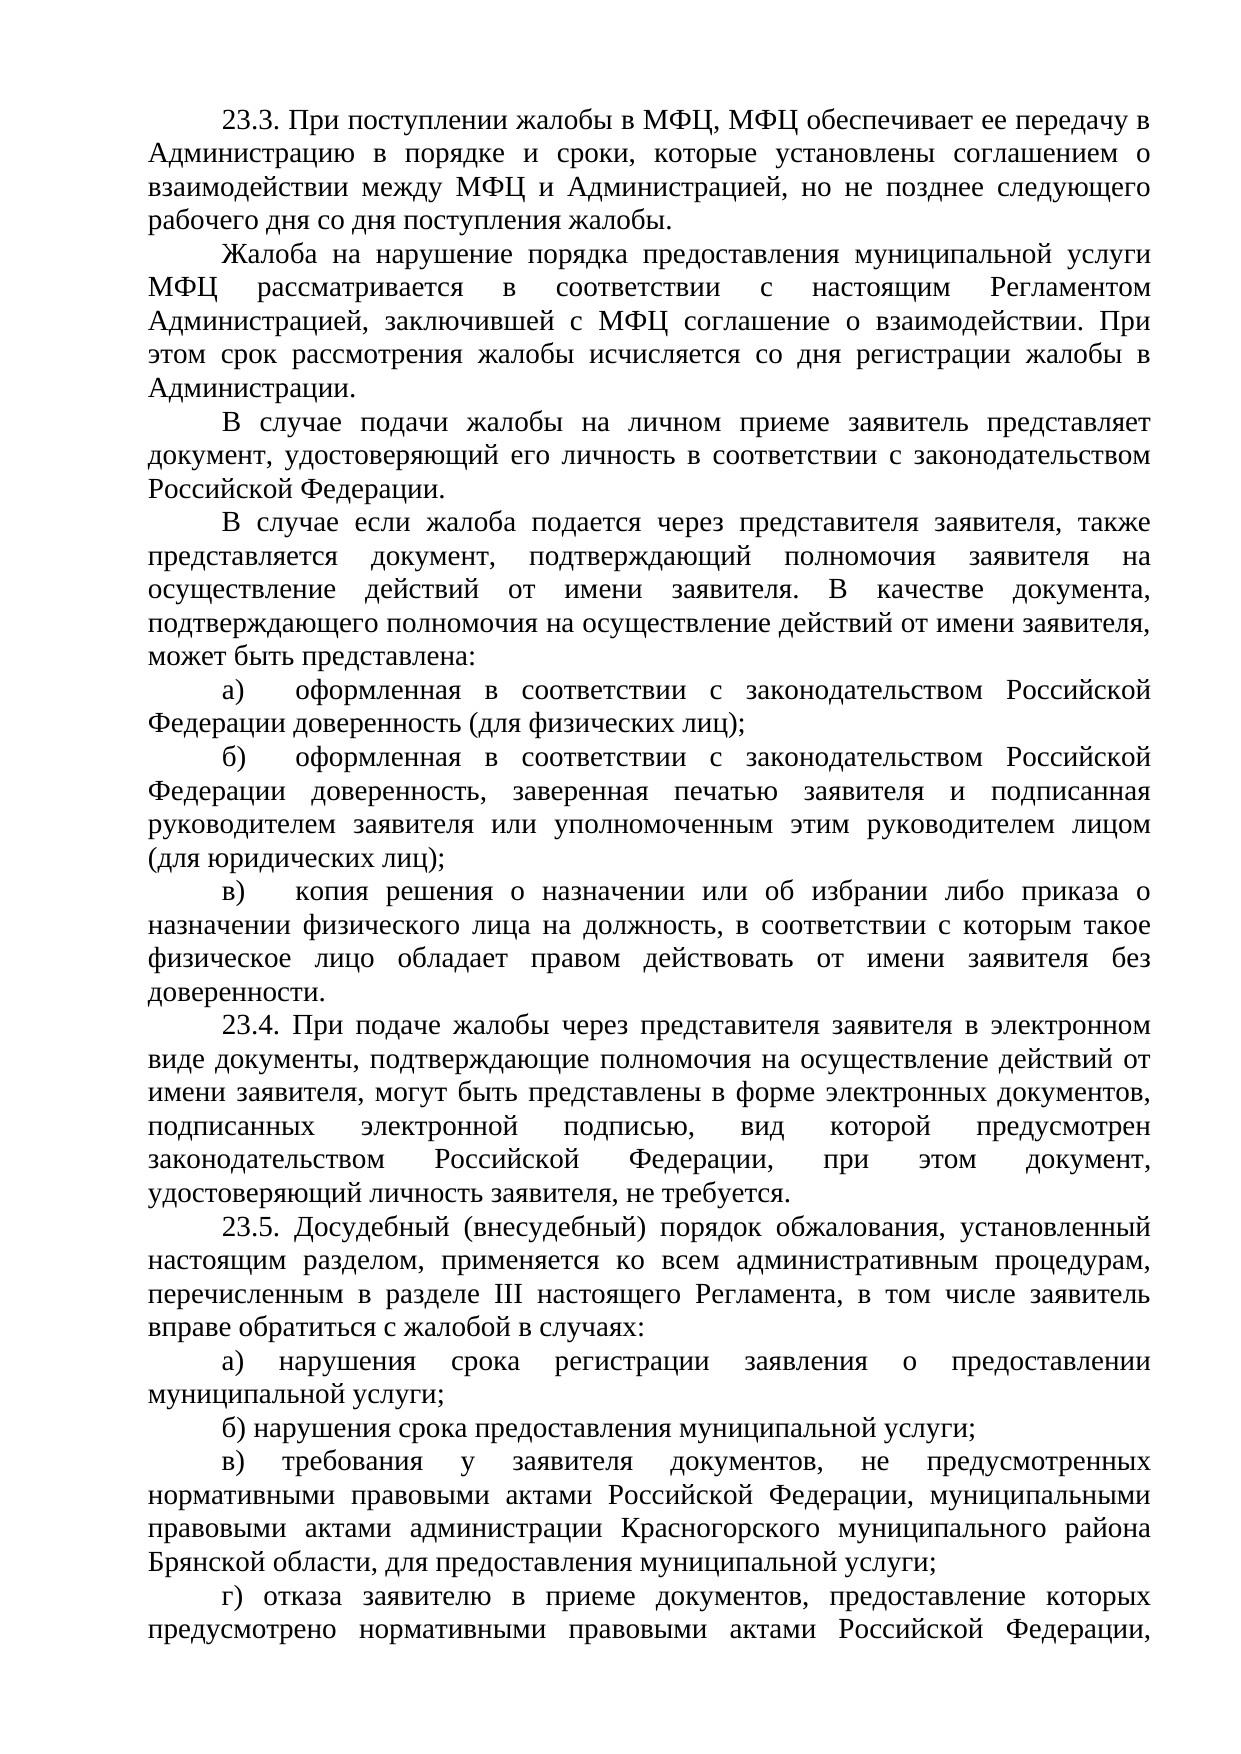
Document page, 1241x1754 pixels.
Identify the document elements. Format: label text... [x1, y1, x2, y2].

text 23.4. При подаче жалобы через представителя заявителя в электронном виде документы, подтверждающие полномочия на осуществление действий от имени заявителя, могут быть представлены в форме электронных документов, подписанных электронной подписью, вид которой предусмотрен законодательством Российской Федерации, при этом документ, удостоверяющий личность заявителя, не требуется. [148, 1007, 1152, 1209]
list оформленная в соответствии с законодательством Российской Федерации доверенность, заверенная печатью заявителя и подписанная руководителем заявителя или уполномоченным этим руководителем лицом (для юридических лиц); [148, 739, 1152, 873]
list оформленная в соответствии с законодательством Российской Федерации доверенность (для физических лиц); [148, 672, 1152, 739]
text Жалоба на нарушение порядка предоставления муниципальной услуги МФЦ рассматривается в соответствии с настоящим Регламентом Администрацией, заключившей с МФЦ соглашение о взаимодействии. При этом срок рассмотрения жалобы исчисляется со дня регистрации жалобы в Администрации. [148, 236, 1152, 404]
text В случае подачи жалобы на личном приеме заявитель представляет документ, удостоверяющий его личность в соответствии с законодательством Российской Федерации. [148, 404, 1152, 504]
text 23.5. Досудебный (внесудебный) порядок обжалования, установленный настоящим разделом, применяется ко всем административным процедурам, перечисленным в разделе III настоящего Регламента, в том числе заявитель вправе обратиться с жалобой в случаях: [148, 1209, 1152, 1343]
text б) нарушения срока предоставления муниципальной услуги; [148, 1410, 1152, 1443]
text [148, 1578, 1152, 1645]
list копия решения о назначении или об избрании либо приказа о назначении физического лица на должность, в соответствии с которым такое физическое лицо обладает правом действовать от имени заявителя без доверенности. [148, 873, 1152, 1007]
text а) нарушения срока регистрации заявления о предоставлении муниципальной услуги; [148, 1343, 1152, 1410]
text В случае если жалоба подается через представителя заявителя, также представляется документ, подтверждающий полномочия заявителя на осуществление действий от имени заявителя. В качестве документа, подтверждающего полномочия на осуществление действий от имени заявителя, может быть представлена: [148, 504, 1152, 672]
text 23.3. При поступлении жалобы в МФЦ, МФЦ обеспечивает ее передачу в Администрацию в порядке и сроки, которые установлены соглашением о взаимодействии между МФЦ и Администрацией, но не позднее следующего рабочего дня со дня поступления жалобы. [148, 102, 1152, 236]
text в) требования у заявителя документов, не предусмотренных нормативными правовыми актами Российской Федерации, муниципальными правовыми актами администрации Красногорского муниципального района Брянской области, для предоставления муниципальной услуги; [148, 1443, 1152, 1578]
